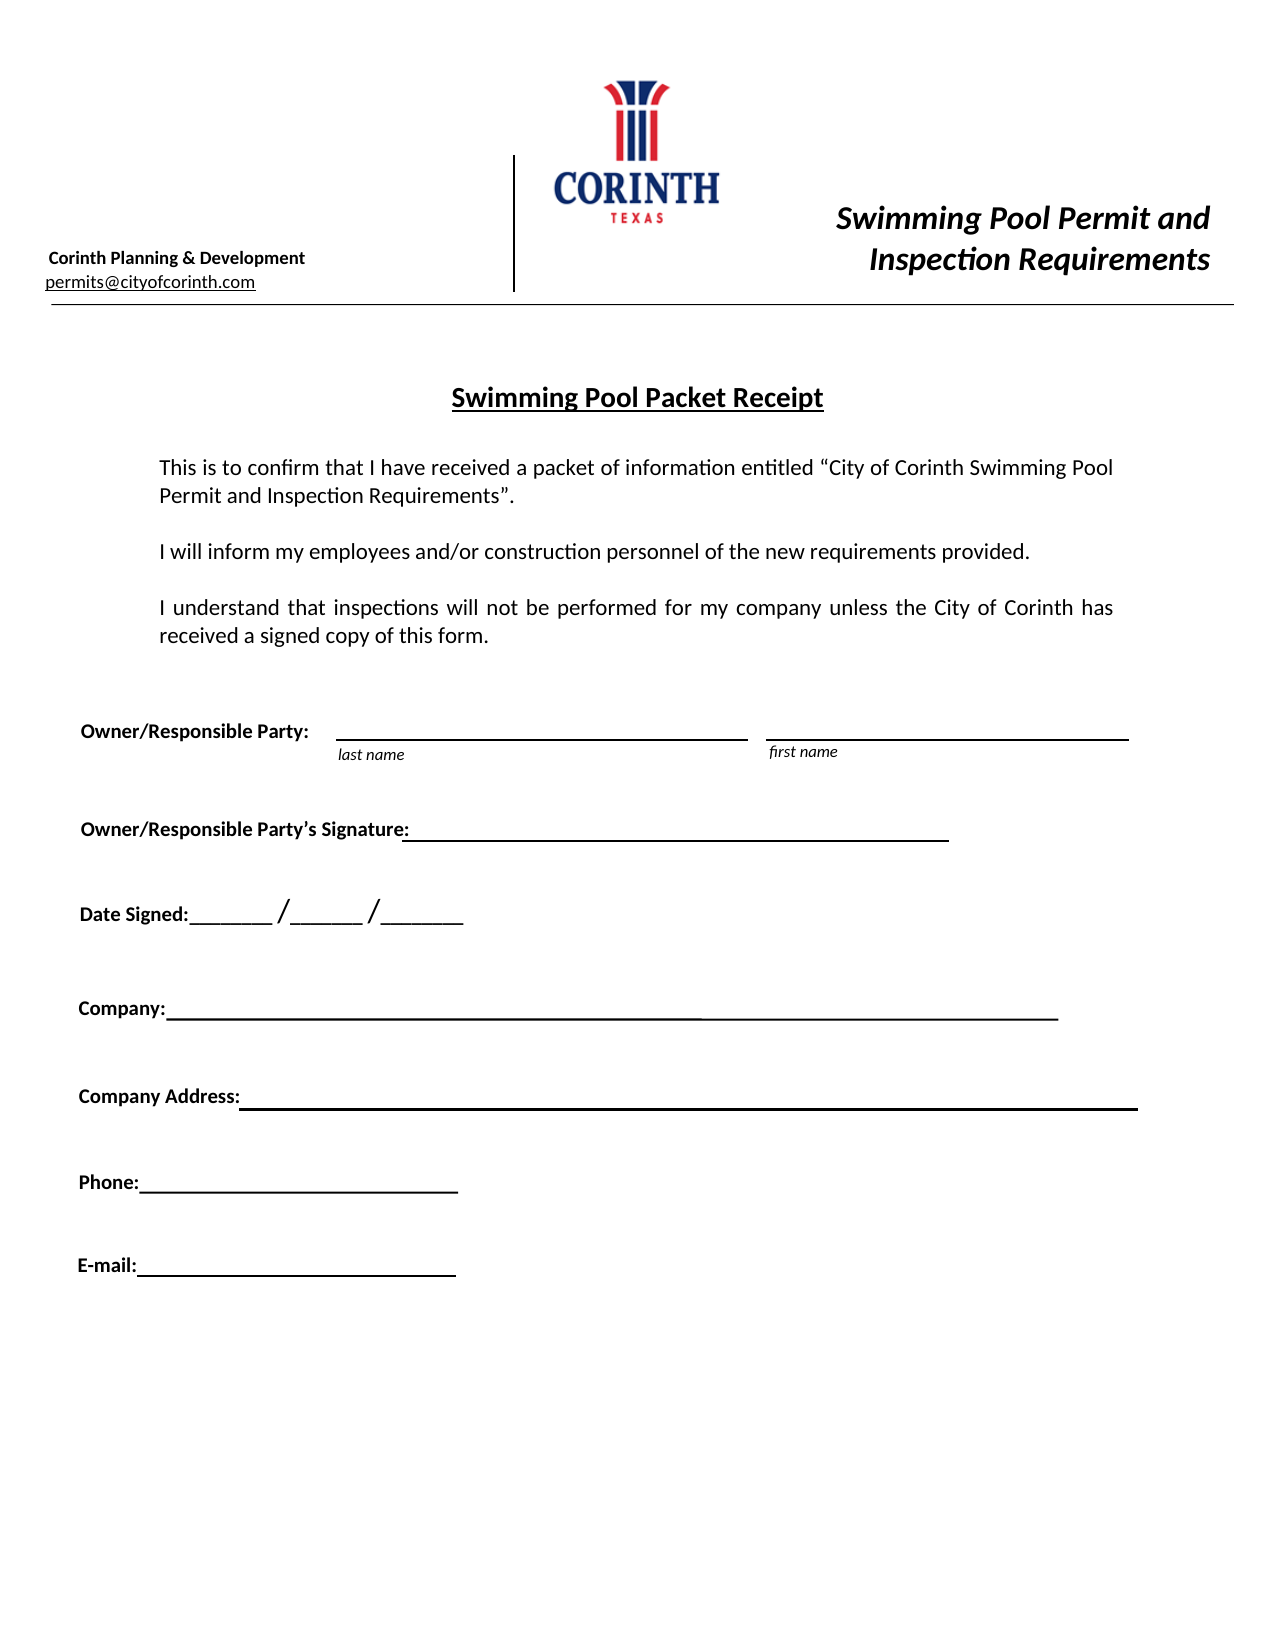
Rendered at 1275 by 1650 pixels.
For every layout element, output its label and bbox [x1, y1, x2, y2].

picture [546, 75, 729, 231]
